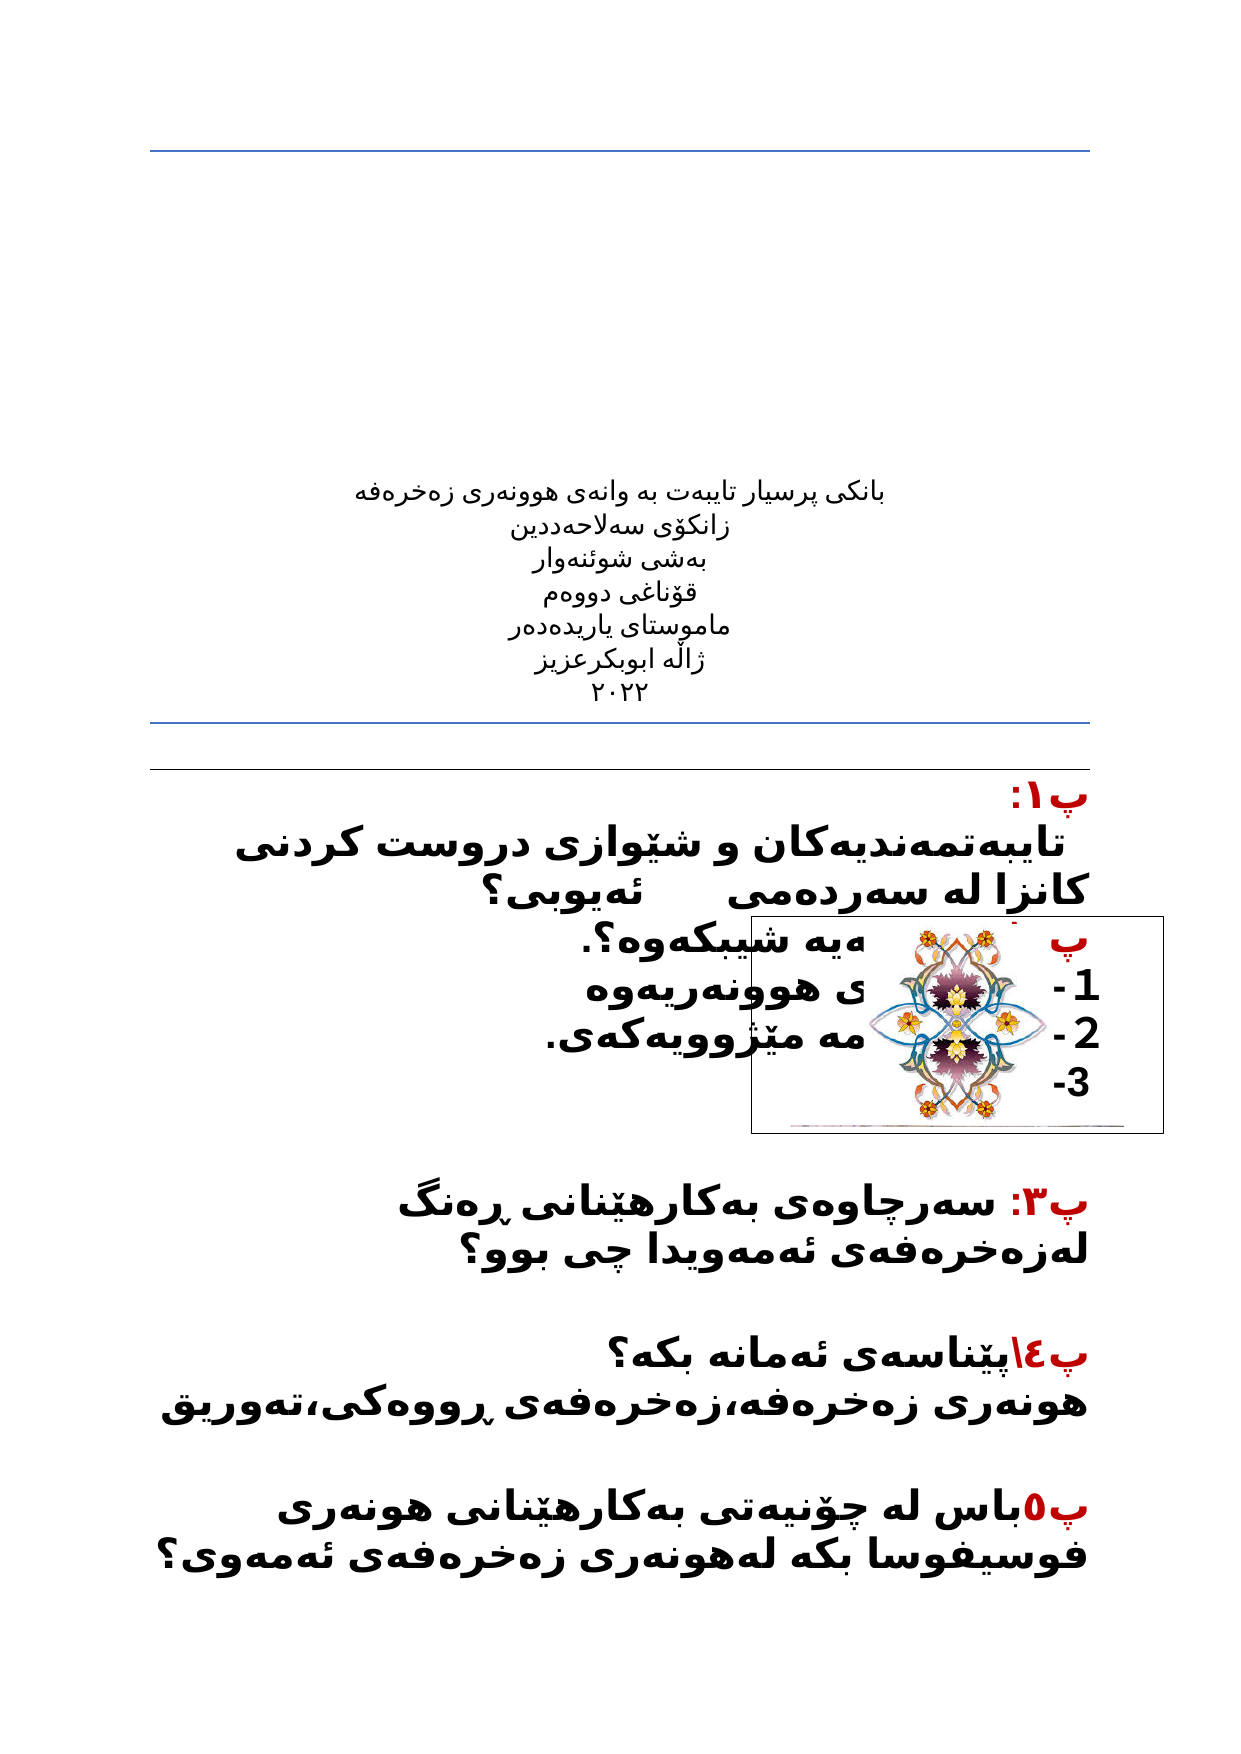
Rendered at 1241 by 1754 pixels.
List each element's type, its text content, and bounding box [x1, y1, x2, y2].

text پ٤\پێناسەی ئەمانە بکە؟ [150, 1329, 1090, 1377]
text پ٥باس لە چۆنیەتی بەکارهێنانی هونەری فوسیفوسا بکە لەهونەری زەخرەفەی ئەمەوی؟ [150, 1481, 1090, 1577]
text پ١: تایبەتمەندیەکان و شێوازی دروست كردنی كانزا لە سەردەمی ئەیوبی؟ [150, 770, 1090, 913]
list لە ڕووی هوونەریەوە [752, 961, 863, 1009]
list سەردەمە مێژوویەکەی. [752, 1009, 863, 1057]
text پ٢\ئەم وێنەیە شیبکەوە؟. [150, 913, 1090, 961]
text هونەری زەخرەفە،زەخرەفەی ڕووەکی،تەوریق [150, 1377, 1090, 1425]
list لە ڕووی هوونەریەوە [150, 961, 751, 1009]
list سەردەمە مێژوویەکەی. [150, 1009, 751, 1057]
text پ٣: سەرچاوەی بەکارهێنانی ڕەنگ لەزەخرەفەی ئەمەویدا چی بوو؟ [150, 1176, 1090, 1272]
picture [790, 924, 1125, 1127]
